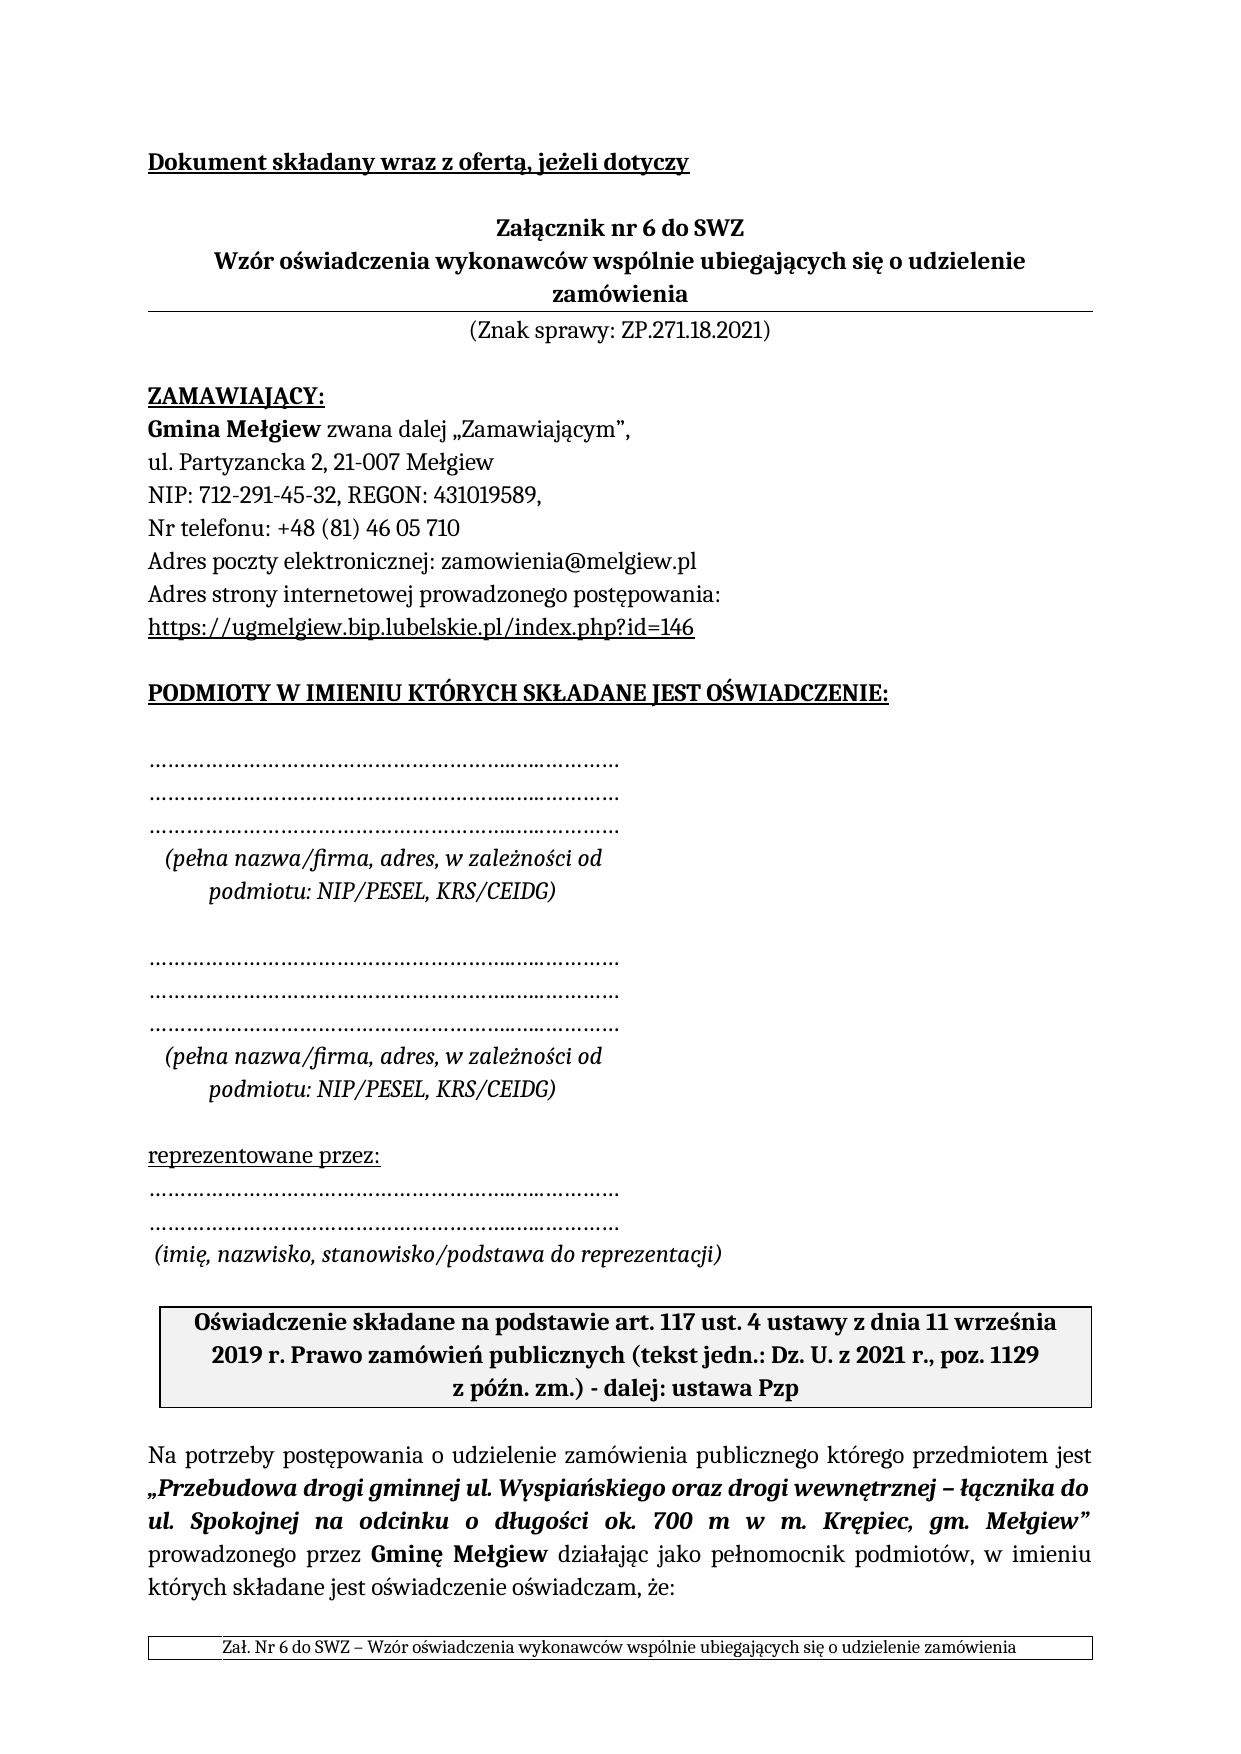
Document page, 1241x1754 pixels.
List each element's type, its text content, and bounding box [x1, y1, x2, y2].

text …………………………………………………..…..………… [148, 1174, 651, 1203]
text PODMIOTY W IMIENIU KTÓRYCH SKŁADANE JEST OŚWIADCZENIE: [148, 679, 1093, 708]
text …………………………………………………..…..………… [148, 1009, 651, 1038]
text Załącznik nr 6 do SWZ [148, 214, 1093, 242]
text …………………………………………………..…..………… [148, 1207, 651, 1236]
text Nr telefonu: +48 (81) 46 05 710 [148, 514, 1093, 543]
text ZAMAWIAJĄCY: [148, 382, 1093, 411]
text …………………………………………………..…..………… [148, 943, 651, 972]
text (Znak sprawy: ZP.271.18.2021) [148, 316, 1093, 344]
text …………………………………………………..…..………… [148, 778, 651, 807]
text (imię, nazwisko, stanowisko/podstawa do reprezentacji) [148, 1240, 1093, 1269]
text Wzór oświadczenia wykonawców wspólnie ubiegających się o udzielenie zamówienia [148, 247, 1093, 311]
text Adres strony internetowej prowadzonego postępowania: https://ugmelgiew.bip.lubelskie.pl/index.php?id=146 [148, 580, 1093, 642]
text (pełna nazwa/firma, adres, w zależności od podmiotu: NIP/PESEL, KRS/CEIDG) [148, 844, 621, 906]
text Dokument składany wraz z ofertą, jeżeli dotyczy [148, 148, 1093, 176]
text Adres poczty elektronicznej: zamowienia@melgiew.pl [148, 547, 1093, 576]
text …………………………………………………..…..………… [148, 745, 651, 774]
table_header Oświadczenie składane na podstawie art. 117 ust. 4 ustawy z dnia 11 września 2019 r. Prawo zamówień publicznych (tekst jedn.: Dz. U. z 2021 r., poz. 1129 z późn. zm.) - dalej: ustawa Pzp [161, 1308, 1091, 1407]
text …………………………………………………..…..………… [148, 976, 651, 1005]
text (pełna nazwa/firma, adres, w zależności od podmiotu: NIP/PESEL, KRS/CEIDG) [148, 1042, 621, 1104]
text …………………………………………………..…..………… [148, 811, 651, 840]
text reprezentowane przez: [148, 1141, 1093, 1170]
text NIP: 712-291-45-32, REGON: 431019589, [148, 481, 1093, 510]
text Na potrzeby postępowania o udzielenie zamówienia publicznego którego przedmiotem jest „Przebudowa drogi gminnej ul. Wyspiańskiego oraz drogi wewnętrznej – łącznika do ul. Spokojnej na odcinku o długości ok. 700 m w m. Krępiec, gm. Mełgiew” prowadzonego przez Gminę Mełgiew działając jako pełnomocnik podmiotów, w imieniu których składane jest oświadczenie oświadczam, że: [148, 1441, 1093, 1601]
text Gmina Mełgiew zwana dalej „Zamawiającym”, [148, 415, 1093, 444]
text ul. Partyzancka 2, 21-007 Mełgiew [148, 448, 1093, 477]
